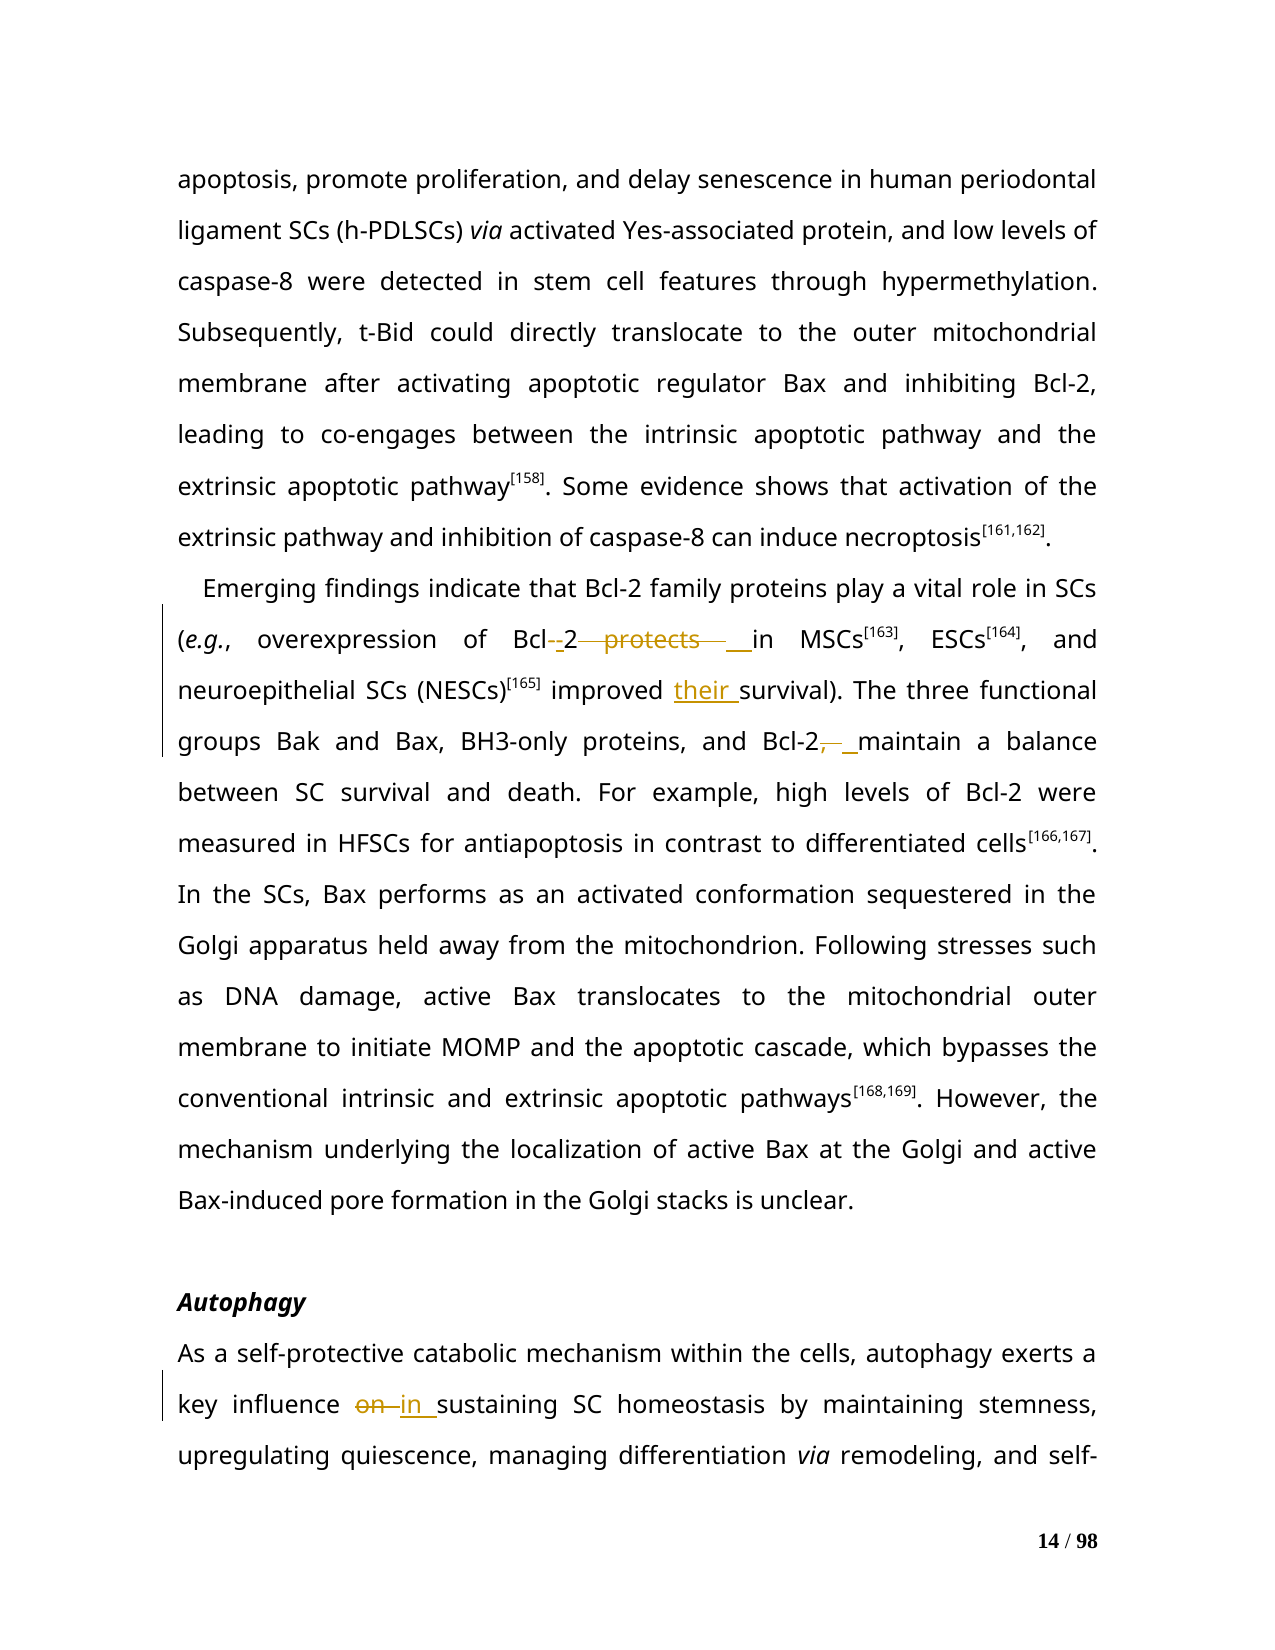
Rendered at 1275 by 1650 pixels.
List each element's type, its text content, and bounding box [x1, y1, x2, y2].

text Autophagy [177, 1285, 1098, 1319]
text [177, 162, 1098, 553]
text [177, 1336, 1098, 1472]
text Emerging findings indicate that Bcl-2 family proteins play a vital role in SCs (e.g., overexpression of Bcl2in MSCs[163], ESCs[164], and neuroepithelial SCs (NESCs)[165] improved survival). The three functional groups Bak and Bax, BH3-only proteins, and Bcl-2maintain a balance between SC survival and death. For example, high levels of Bcl-2 were measured in HFSCs for antiapoptosis in contrast to differentiated cells[166,167]. In the SCs, Bax performs as an activated conformation sequestered in the Golgi apparatus held away from the mitochondrion. Following stresses such as DNA damage, active Bax translocates to the mitochondrial outer membrane to initiate MOMP and the apoptotic cascade, which bypasses the conventional intrinsic and extrinsic apoptotic pathways[168,169]. However, the mechanism underlying the localization of active Bax at the Golgi and active Bax-induced pore formation in the Golgi stacks is unclear. [177, 570, 1098, 1217]
